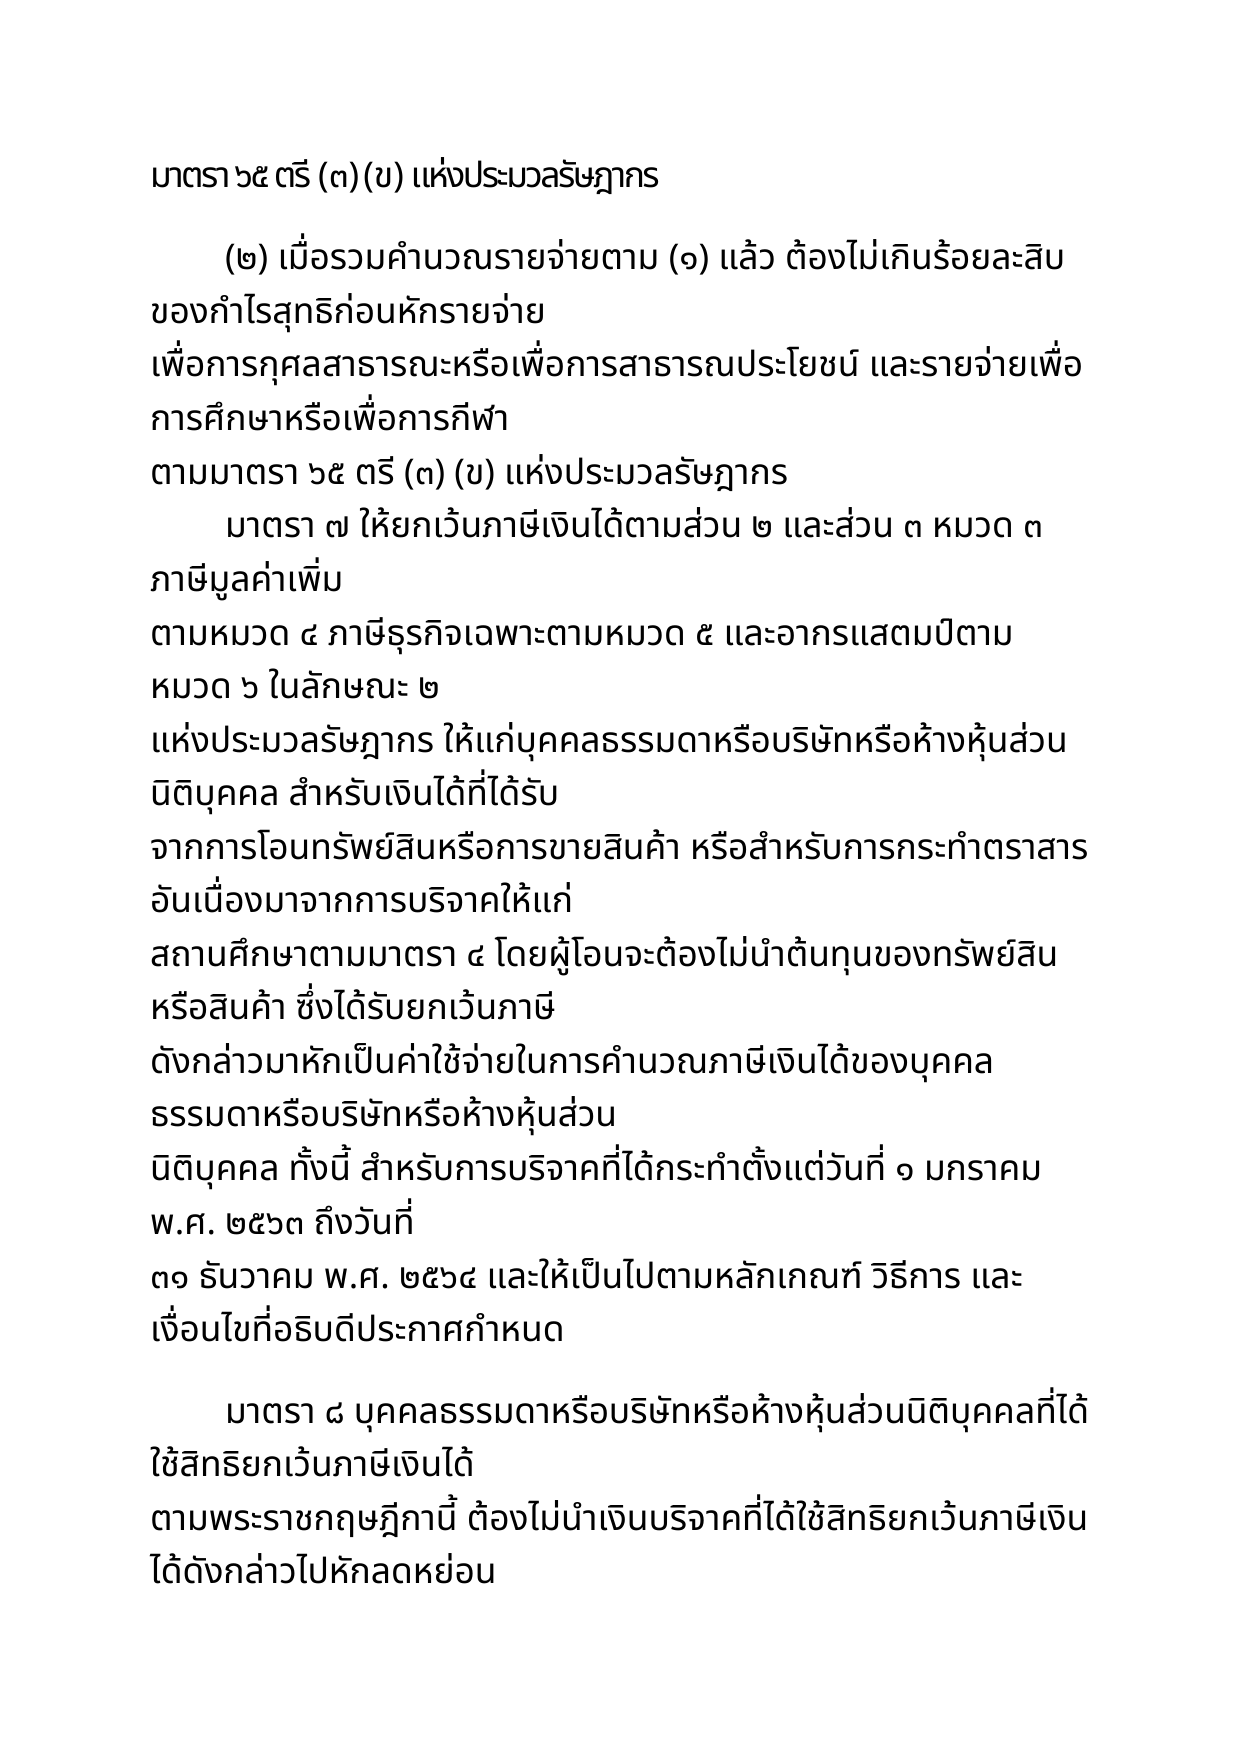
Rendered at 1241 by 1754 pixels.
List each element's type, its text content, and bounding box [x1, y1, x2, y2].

text มาตรา ๗ ให้ยกเว้นภาษีเงินได้ตามส่วน ๒ และส่วน ๓ หมวด ๓ ภาษีมูลค่าเพิ่ม ตามหมวด ๔ ภาษีธุรกิจเฉพาะตามหมวด ๕ และอากรแสตมป์ตามหมวด ๖ ในลักษณะ ๒ แห่งประมวลรัษฎากร ให้แก่บุคคลธรรมดาหรือบริษัทหรือห้างหุ้นส่วนนิติบุคคล สำหรับเงินได้ที่ได้รับ จากการโอนทรัพย์สินหรือการขายสินค้า หรือสำหรับการกระทำตราสารอันเนื่องมาจากการบริจาคให้แก่ [150, 500, 1090, 928]
text สถานศึกษาตามมาตรา ๔ โดยผู้โอนจะต้องไม่นำต้นทุนของทรัพย์สินหรือสินค้า ซึ่งได้รับยกเว้นภาษี ดังกล่าวมาหักเป็นค่าใช้จ่ายในการคำนวณภาษีเงินได้ของบุคคลธรรมดาหรือบริษัทหรือห้างหุ้นส่วน นิติบุคคล ทั้งนี้ สำหรับการบริจาคที่ได้กระทำตั้งแต่วันที่ ๑ มกราคม พ.ศ. ๒๕๖๓ ถึงวันที่ ๓๑ ธันวาคม พ.ศ. ๒๕๖๔ และให้เป็นไปตามหลักเกณฑ์ วิธีการ และเงื่อนไขที่อธิบดีประกาศกำหนด [150, 928, 1090, 1386]
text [150, 1386, 1090, 1600]
text (๒) เมื่อรวมคำนวณรายจ่ายตาม (๑) แล้ว ต้องไม่เกินร้อยละสิบของกำไรสุทธิก่อนหักรายจ่าย เพื่อการกุศลสาธารณะหรือเพื่อการสาธารณประโยชน์ และรายจ่ายเพื่อการศึกษาหรือเพื่อการกีฬา ตามมาตรา ๖๕ ตรี (๓) (ข) แห่งประมวลรัษฎากร [150, 232, 1090, 500]
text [150, 150, 1090, 232]
